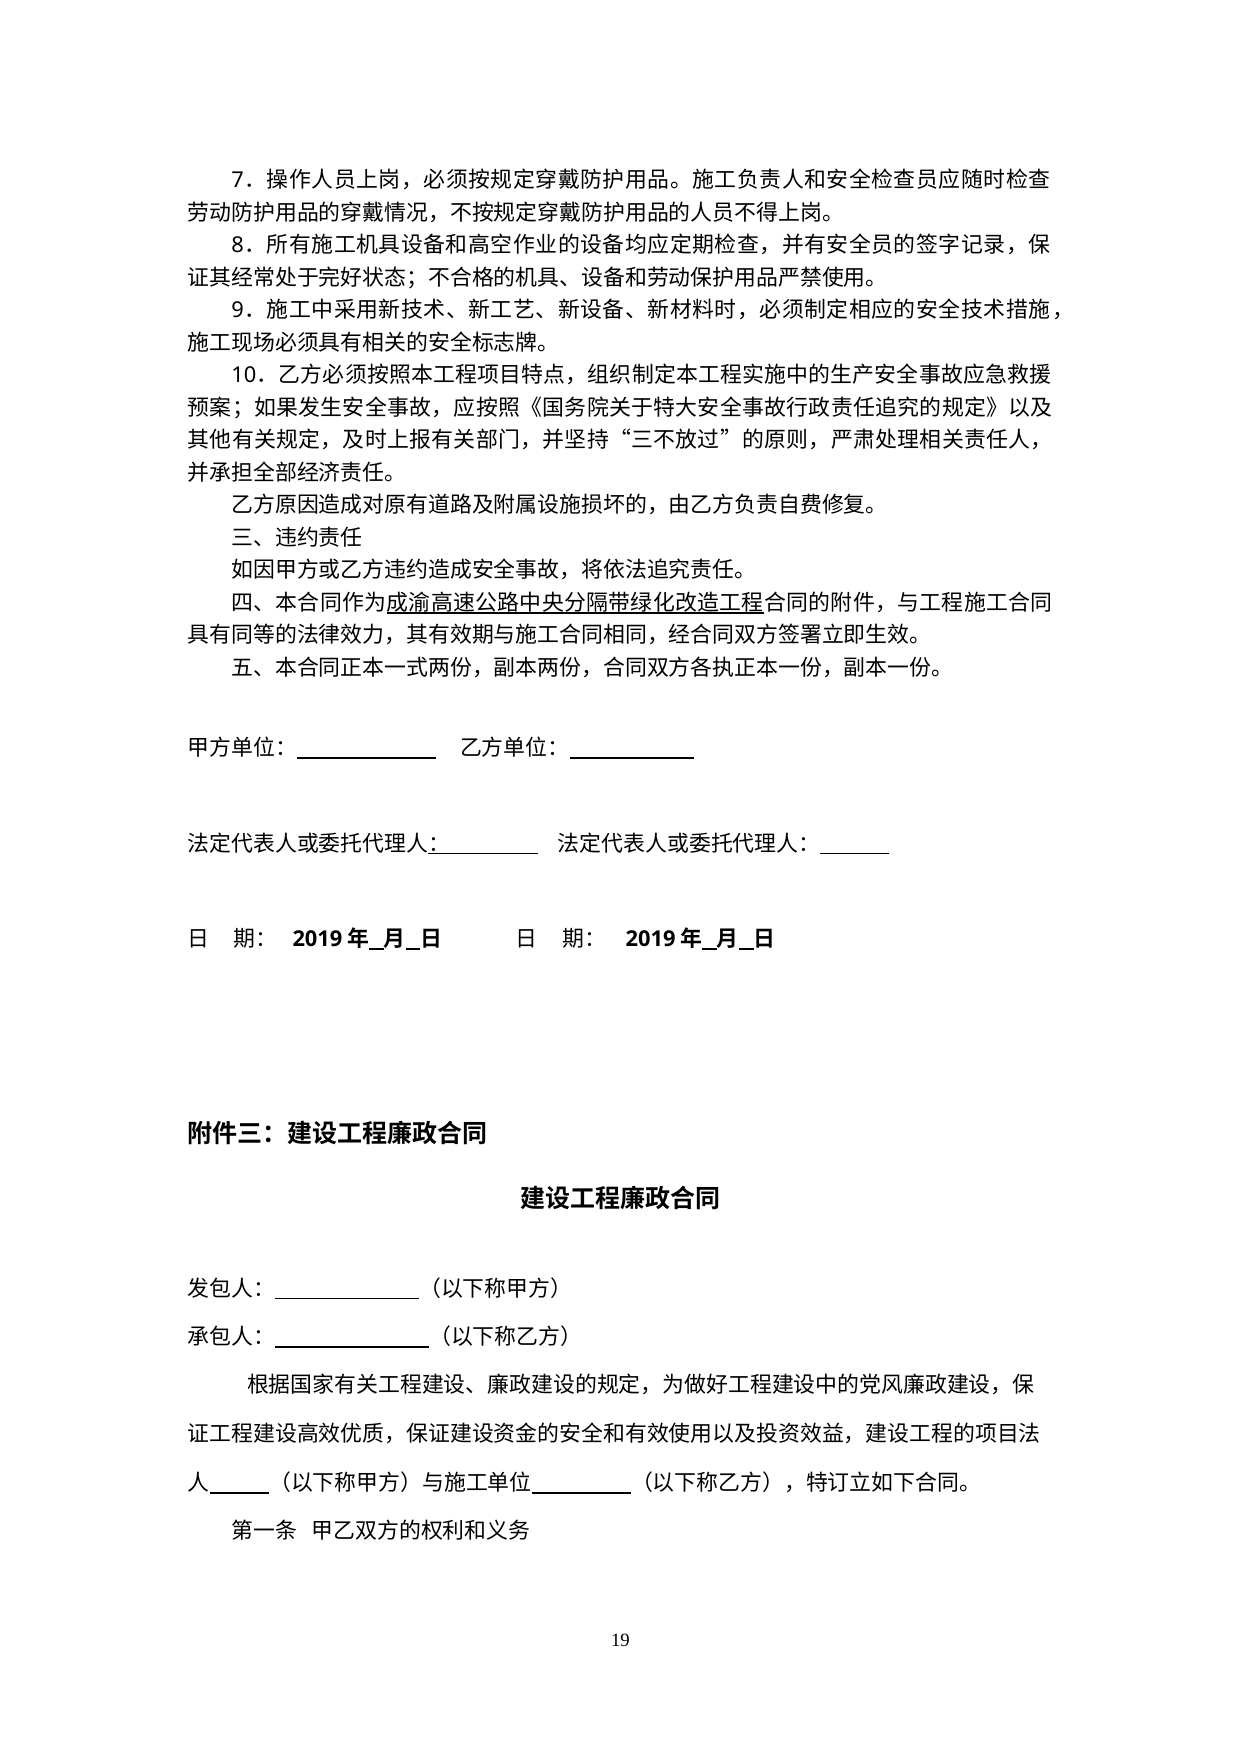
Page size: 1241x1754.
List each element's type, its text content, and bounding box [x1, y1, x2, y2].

text 第一条 甲乙双方的权利和义务 [187, 1513, 1053, 1545]
text 法定代表人或委托代理人： 法定代表人或委托代理人： [187, 825, 1053, 858]
text 根据国家有关工程建设、廉政建设的规定，为做好工程建设中的党风廉政建设，保证工程建设高效优质，保证建设资金的安全和有效使用以及投资效益，建设工程的项目法人 （以下称甲方）与施工单位 （以下称乙方），特订立如下合同。 [187, 1367, 1053, 1497]
text 三、违约责任 [187, 519, 1053, 552]
text 日 期： 2019年 月 日 日 期： 2019年 月 日 [187, 921, 1053, 953]
text 如因甲方或乙方违约造成安全事故，将依法追究责任。 [187, 552, 1053, 584]
text 附件三：建设工程廉政合同 [187, 1099, 1053, 1164]
text 甲方单位： 乙方单位： [187, 729, 1053, 762]
text 发包人： （以下称甲方） [187, 1270, 1053, 1303]
text 四、本合同作为成渝高速公路中央分隔带绿化改造工程合同的附件，与工程施工合同具有同等的法律效力，其有效期与施工合同相同，经合同双方签署立即生效。 [187, 584, 1053, 649]
text 承包人： （以下称乙方） [187, 1318, 1053, 1351]
text 8．所有施工机具设备和高空作业的设备均应定期检查，并有安全员的签字记录，保证其经常处于完好状态；不合格的机具、设备和劳动保护用品严禁使用。 [187, 227, 1053, 292]
text 10．乙方必须按照本工程项目特点，组织制定本工程实施中的生产安全事故应急救援预案；如果发生安全事故，应按照《国务院关于特大安全事故行政责任追究的规定》以及其他有关规定，及时上报有关部门，并坚持“三不放过”的原则，严肃处理相关责任人，并承担全部经济责任。 [187, 357, 1053, 487]
text 乙方原因造成对原有道路及附属设施损坏的，由乙方负责自费修复。 [187, 487, 1053, 519]
text 7．操作人员上岗，必须按规定穿戴防护用品。施工负责人和安全检查员应随时检查劳动防护用品的穿戴情况，不按规定穿戴防护用品的人员不得上岗。 [187, 162, 1053, 227]
text 建设工程廉政合同 [187, 1164, 1053, 1229]
text 五、本合同正本一式两份，副本两份，合同双方各执正本一份，副本一份。 [187, 649, 1053, 682]
text 9．施工中采用新技术、新工艺、新设备、新材料时，必须制定相应的安全技术措施，施工现场必须具有相关的安全标志牌。 [187, 292, 1053, 357]
